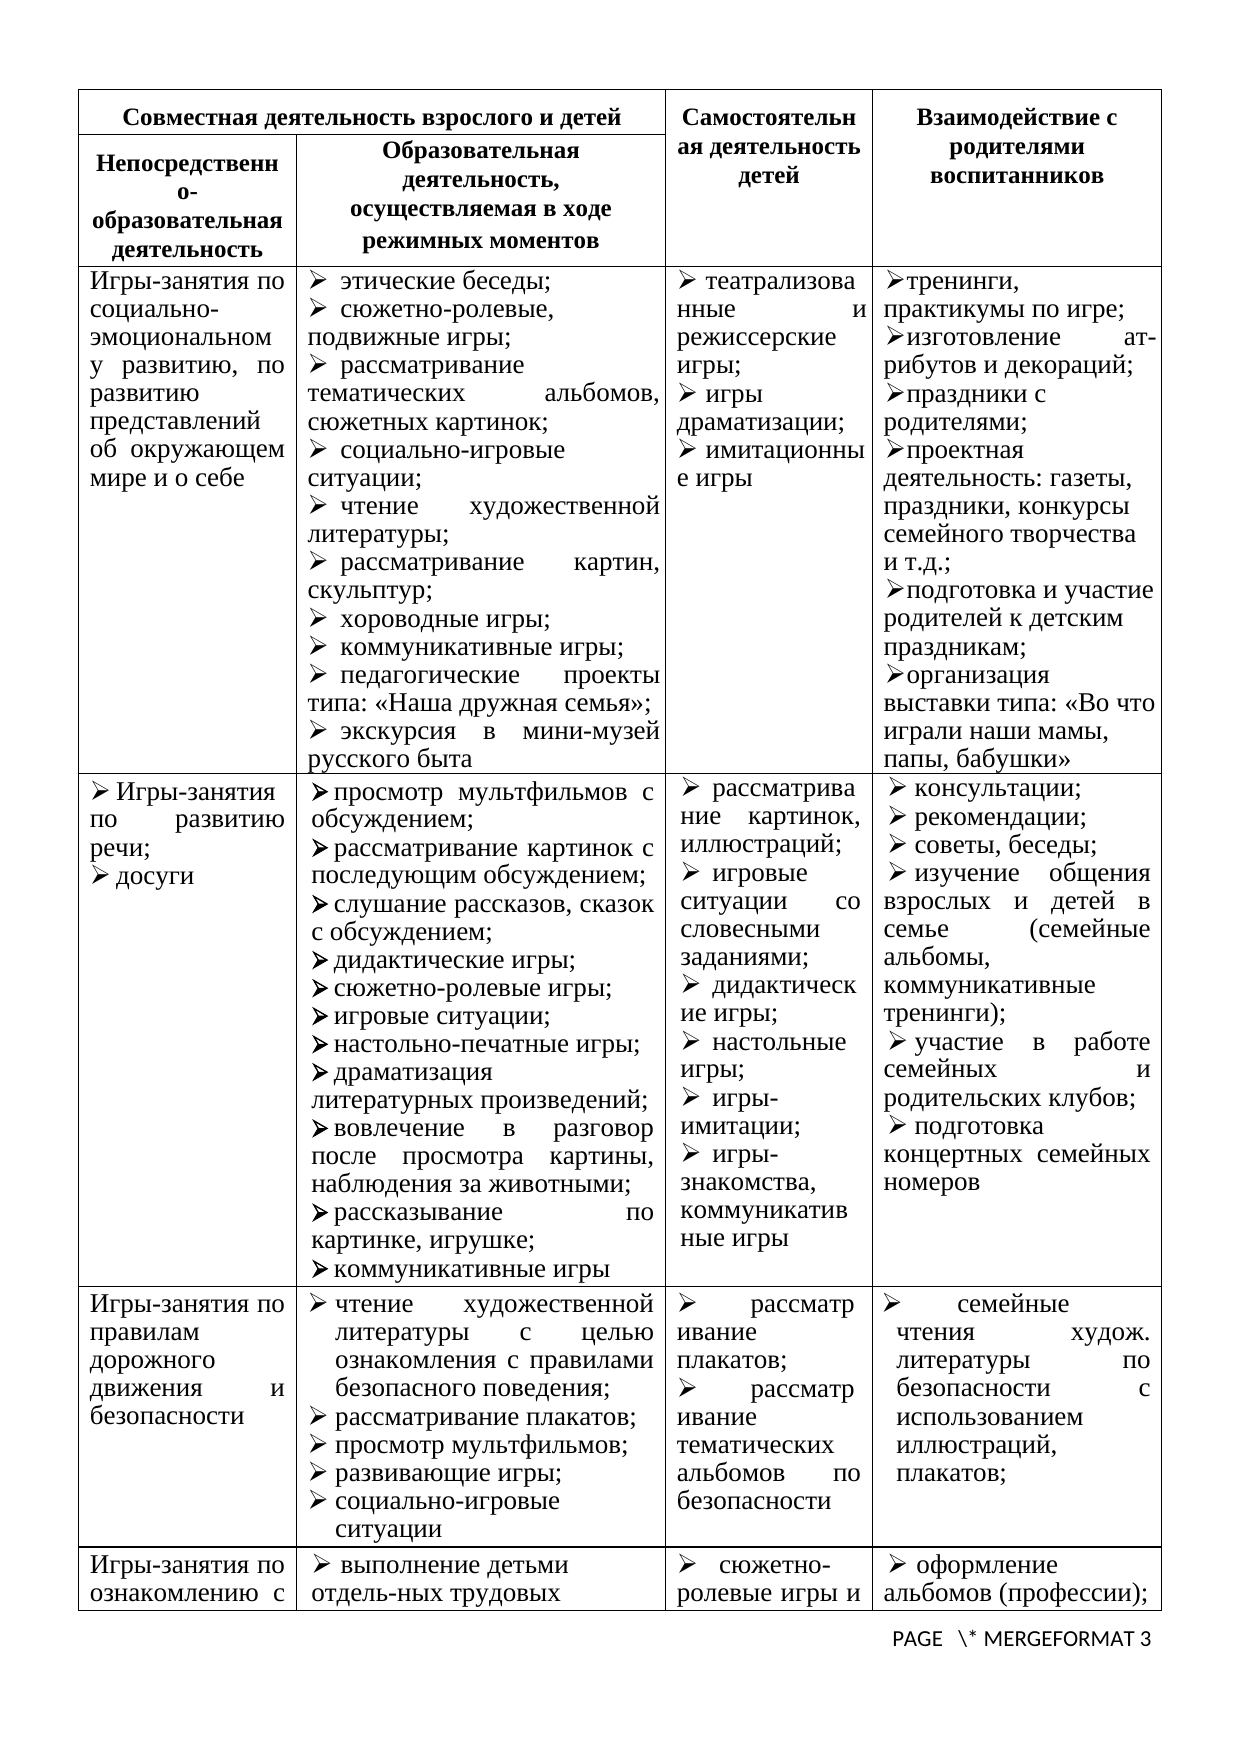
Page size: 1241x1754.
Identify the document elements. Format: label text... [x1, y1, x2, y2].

table_cell просмотр мультфильмов с обсуждением; рассматривание картинок с последующим обсуждением; слушание рассказов, сказок с обсуждением; дидактические игры; сюжетно-ролевые игры; игровые ситуации; настольно-печатные игры; драматизация литературных произведений; вовлечение в разговор после просмотра картины, наблюдения за животными; рассказывание по картинке, игрушке; коммуникативные игры [297, 774, 665, 1286]
table_cell Игры-занятия по правилам дорожного движения и безопасности [79, 1287, 296, 1546]
table_cell консультации; рекомендации; советы, беседы; изучение общения взрослых и детей в семье (семейные альбомы, коммуникативные тренинги); участие в работе семейных и родительских клубов; подготовка концертных семейных номеров [873, 774, 1161, 1286]
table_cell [297, 1548, 665, 1610]
table_cell рассматривание плакатов; рассматривание тематических альбомов по безопасности [666, 1287, 872, 1546]
table_header Совместная деятельность взрослого и детей [79, 90, 665, 134]
table_cell семейные чтения худож. литературы по безопасности с использованием иллюстраций, плакатов; [873, 1287, 1161, 1546]
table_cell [79, 1548, 296, 1610]
table_cell Непосредственно-образовательная деятельность [79, 135, 296, 266]
table_cell Образовательная деятельность, осуществляемая в ходе режимных моментов [297, 135, 665, 266]
table_cell Игры-занятия по развитию речи; досуги [79, 774, 296, 1286]
table_cell Игры-занятия по социально-эмоциональному развитию, по развитию представлений об окружающем мире и о себе [79, 267, 296, 773]
table_header Взаимодействие с родителями воспитанников [873, 90, 1161, 266]
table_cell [666, 1548, 872, 1610]
table_header Самостоятельная деятельность детей [666, 90, 872, 266]
table_cell чтение художественной литературы с целью ознакомления с правилами безопасного поведения; рассматривание плакатов; просмотр мультфильмов; развивающие игры; социально-игровые ситуации [297, 1287, 665, 1546]
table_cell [873, 1548, 1161, 1610]
table_cell рассматривание картинок, иллюстраций; игровые ситуации со словесными заданиями; дидактические игры; настольные игры; игры-имитации; игры-знакомства, коммуникативные игры [666, 774, 872, 1286]
table_cell тренинги, практикумы по игре; изготовление ат-рибутов и декораций; праздники с родителями; проектная деятельность: газеты, праздники, конкурсы семейного творчества и т.д.; подготовка и участие родителей к детским праздникам; организация выставки типа: «Во что играли наши мамы, папы, бабушки» [873, 267, 1161, 773]
table_cell театрализованные и режиссерские игры; игры драматизации; имитационные игры [666, 267, 872, 773]
table_cell этические беседы; сюжетно-ролевые, подвижные игры; рассматривание тематических альбомов, сюжетных картинок; социально-игровые ситуации; чтение художественной литературы; рассматривание картин, скульптур; хороводные игры; коммуникативные игры; педагогические проекты типа: «Наша дружная семья»; экскурсия в мини-музей русского быта [297, 267, 665, 773]
